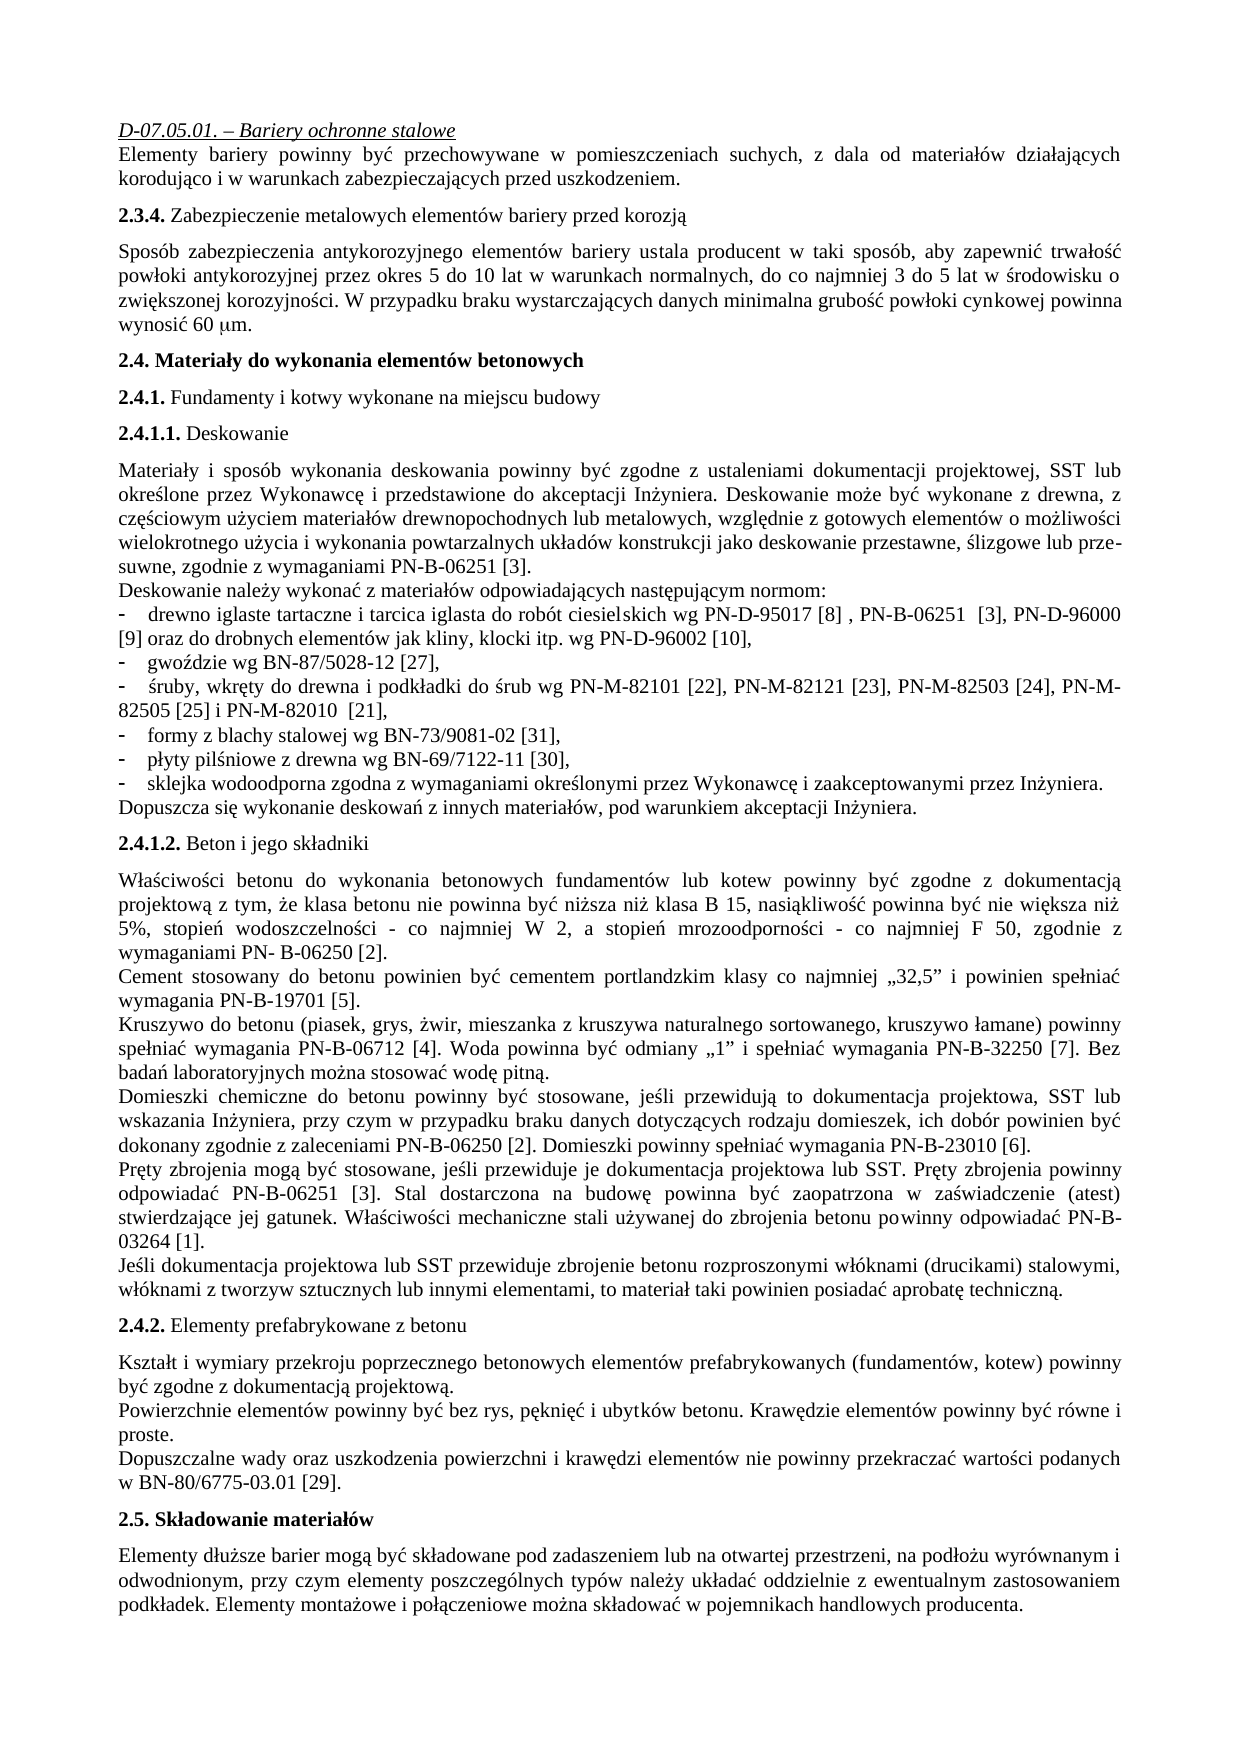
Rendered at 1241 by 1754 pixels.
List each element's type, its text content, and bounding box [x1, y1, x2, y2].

text  formy z blachy stalowej wg BN-73/9081-02 [31], [118, 722, 1122, 747]
text Elementy dłuższe barier mogą być składowane pod zadaszeniem lub na otwartej przestrzeni, na podłożu wyrównanym i odwodnionym, przy czym elementy poszczególnych typów należy układać oddzielnie z ewentualnym zastosowaniem podkładek. Elementy montażowe i połączeniowe można składować w pojemnikach handlowych producenta. [118, 1543, 1122, 1616]
text 2.4.1. Fundamenty i kotwy wykonane na miejscu budowy [118, 385, 1122, 409]
text Właściwości betonu do wykonania betonowych fundamentów lub kotew powinny być zgodne z dokumentacją projektową z tym, że klasa betonu nie powinna być niższa niż klasa B 15, nasiąkliwość powinna być nie większa niż 5%, stopień wodoszczelności - co najmniej W stopień mrozoodporności - co najmniej F 50, zgodnie z wymaganiami PN- B-06250 [2]. [118, 868, 1122, 964]
text Pręty zbrojenia mogą być stosowane, jeśli przewiduje je dokumentacja projektowa lub SST. Pręty zbrojenia powinny odpowiadać PN-B-06251 [3]. Stal dostarczona na budowę powinna być zaopatrzona w zaświadczenie (atest) stwierdzające jej gatunek. Właściwości mechaniczne stali używanej do zbrojenia betonu powinny odpowiadać PN-B-03264 [1]. [118, 1157, 1122, 1253]
text 2.4.1.1. Deskowanie [118, 421, 1122, 445]
text Deskowanie należy wykonać z materiałów odpowiadających następującym normom: [118, 578, 1122, 602]
text Dopuszcza się wykonanie deskowań z innych materiałów, pod warunkiem akceptacji Inżyniera. [118, 795, 1122, 819]
text 2.4. Materiały do wykonania elementów betonowych [118, 348, 1122, 372]
text  śruby, wkręty do drewna i podkładki do śrub wg PN-M-82101 [22], PN-M-82121 [23], PN-M-82503 [24], PN-M-82505 [25] i PN-M-82010 [21], [118, 674, 1122, 722]
text Materiały i sposób wykonania deskowania powinny być zgodne z ustaleniami dokumentacji projektowej, SST lub określone przez Wykonawcę i przedstawione do akceptacji Inżyniera. Deskowanie może być wykonane z drewna, z częściowym użyciem materiałów drewnopochodnych lub metalowych, względnie z gotowych elementów o możliwości wielokrotnego użycia i wykonania powtarzalnych układów konstrukcji jako deskowanie przestawne, ślizgowe lub przesuwne, zgodnie z wymaganiami PN-B-06251 [3]. [118, 458, 1122, 578]
text  płyty pilśniowe z drewna wg BN-69/7122-11 [30], [118, 747, 1122, 771]
text  gwoździe wg BN-87/5028-12 [27], [118, 650, 1122, 674]
text 2.5. Składowanie materiałów [118, 1507, 1122, 1531]
text Dopuszczalne wady oraz uszkodzenia powierzchni i krawędzi elementów nie powinny przekraczać wartości podanych w BN-80/6775-03.01 [29]. [118, 1446, 1122, 1494]
text Kruszywo do betonu (piasek, grys, żwir, mieszanka z kruszywa naturalnego sortowanego, kruszywo łamane) powinny spełniać wymagania PN-B-06712 [4]. Woda powinna być odmiany „1” i spełniać wymagania PN-B-32250 [7]. Bez badań laboratoryjnych można stosować wodę pitną. [118, 1012, 1122, 1084]
text Elementy bariery powinny być przechowywane w pomieszczeniach suchych, z dala od materiałów działających korodująco i w warunkach zabezpieczających przed uszkodzeniem. [118, 142, 1122, 190]
text Jeśli dokumentacja projektowa lub SST przewiduje zbrojenie betonu rozproszonymi włóknami (drucikami) stalowymi, włóknami z tworzyw sztucznych lub innymi elementami, to materiał taki powinien posiadać aprobatę techniczną. [118, 1253, 1122, 1301]
text Cement stosowany do betonu powinien być cementem portlandzkim klasy co najmniej „32,5” i powinien spełniać wymagania PN-B-19701 [5]. [118, 964, 1122, 1012]
text Domieszki chemiczne do betonu powinny być stosowane, jeśli przewidują to dokumentacja projektowa, SST lub wskazania Inżyniera, przy czym w przypadku braku danych dotyczących rodzaju domieszek, ich dobór powinien być dokonany zgodnie z zaleceniami PN-B-06250 [2]. Domieszki powinny spełniać wymagania PN-B-23010 [6]. [118, 1084, 1122, 1157]
text 2.4.2. Elementy prefabrykowane z betonu [118, 1313, 1122, 1337]
text  drewno iglaste tartaczne i tarcica iglasta do robót ciesielskich wg PN-D-95017 [8] , PN-B-06251 [3], PN-D-96000 [9] oraz do drobnych elementów jak kliny, klocki itp. wg PN-D-96002 [10], [118, 602, 1122, 650]
text Sposób zabezpieczenia antykorozyjnego elementów bariery ustala producent w taki sposób, aby zapewnić trwałość powłoki antykorozyjnej przez okres 5 do 10 lat w warunkach normalnych, do co najmniej 3 do 5 lat w środowisku o zwiększonej korozyjności. W przypadku braku wystarczających danych minimalna grubość powłoki cynkowej powinna wynosić 60 m. [118, 239, 1122, 336]
text 2.3.4. Zabezpieczenie metalowych elementów bariery przed korozją [118, 203, 1122, 227]
text Powierzchnie elementów powinny być bez rys, pęknięć i ubytków betonu. Krawędzie elementów powinny być równe i proste. [118, 1398, 1122, 1446]
text 2.4.1.2. Beton i jego składniki [118, 831, 1122, 855]
text  sklejka wodoodporna zgodna z wymaganiami określonymi przez Wykonawcę i zaakceptowanymi przez Inżyniera. [118, 771, 1122, 795]
text Kształt i wymiary przekroju poprzecznego betonowych elementów prefabrykowanych (fundamentów, kotew) powinny być zgodne z dokumentacją projektową. [118, 1350, 1122, 1398]
